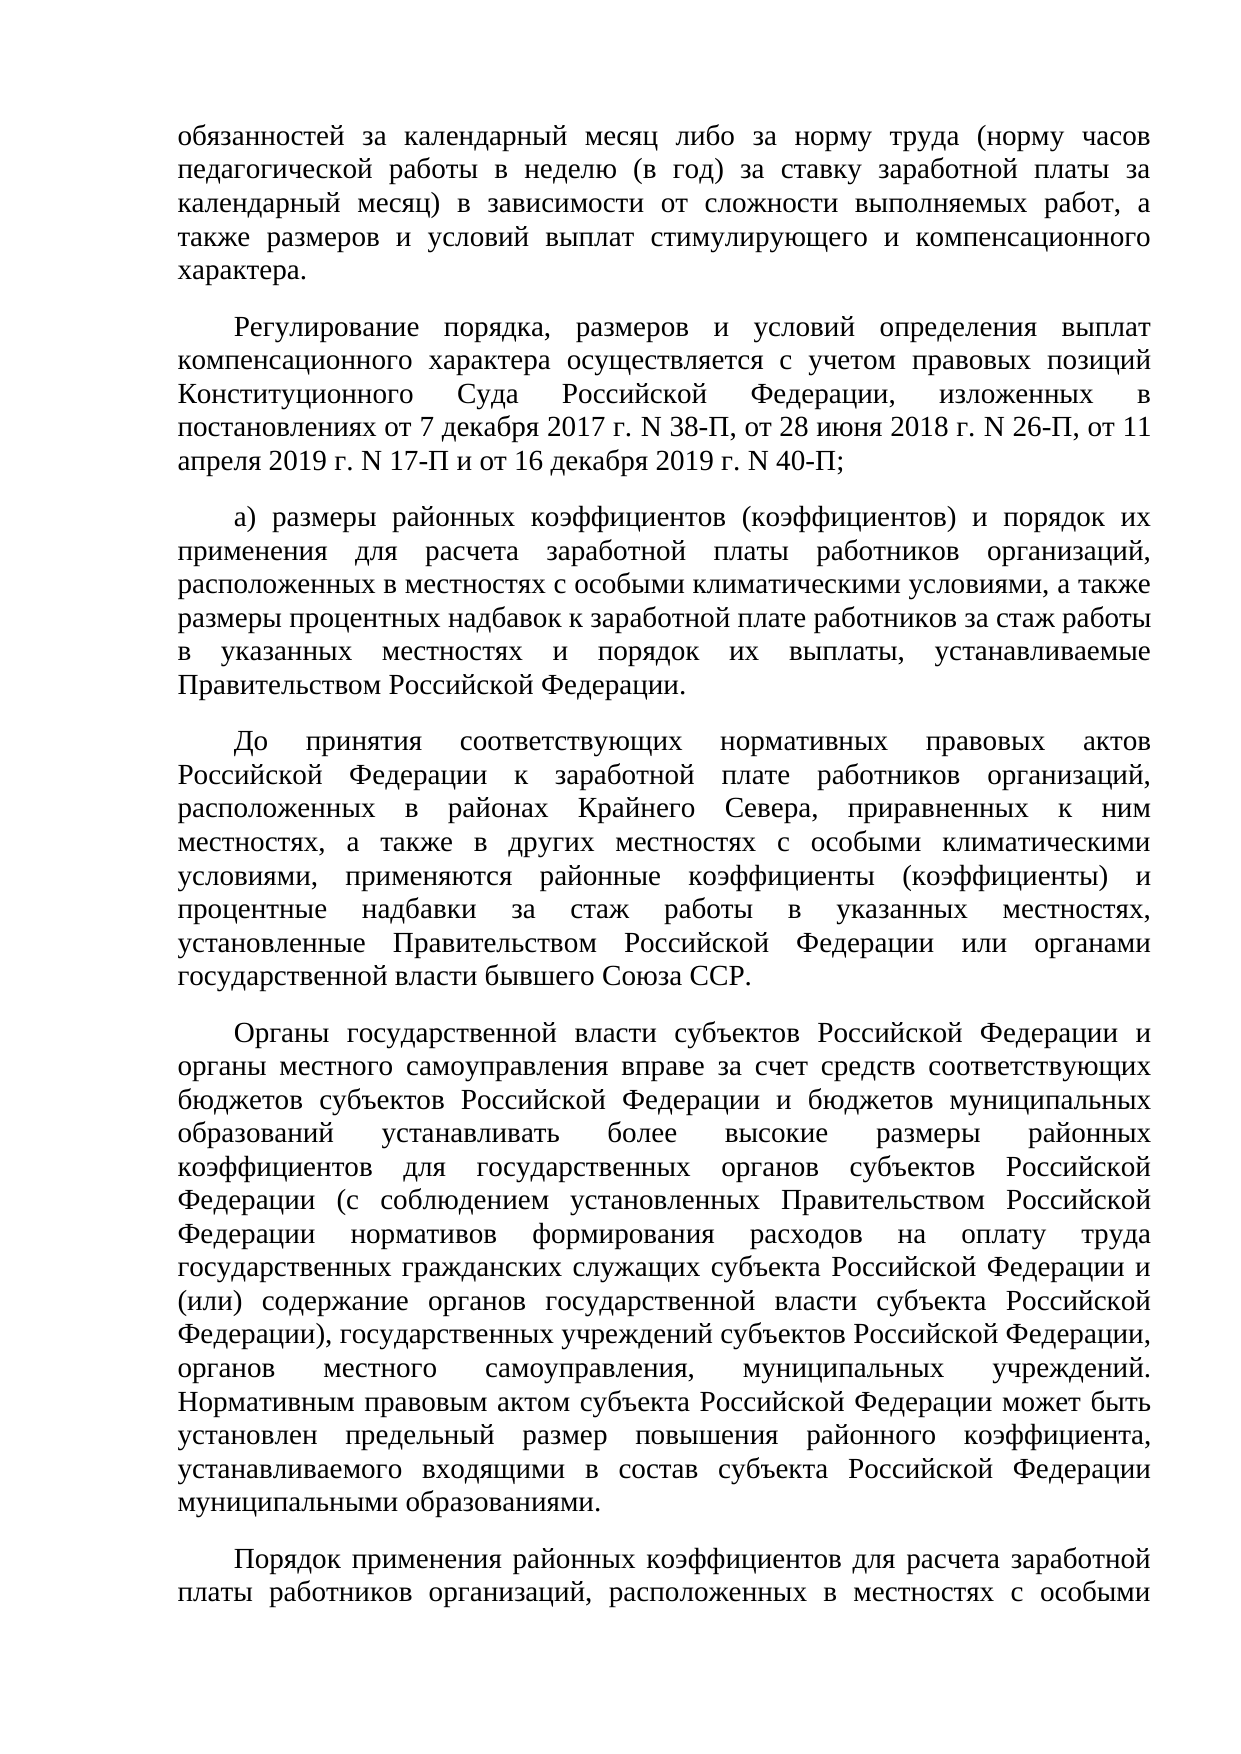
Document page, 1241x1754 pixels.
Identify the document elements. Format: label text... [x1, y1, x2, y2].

text Органы государственной власти субъектов Российской Федерации и органы местного самоуправления вправе за счет средств соответствующих бюджетов субъектов Российской Федерации и бюджетов муниципальных образований устанавливать более высокие размеры районных коэффициентов для государственных органов субъектов Российской Федерации (с соблюдением установленных Правительством Российской Федерации нормативов формирования расходов на оплату труда государственных гражданских служащих субъекта Российской Федерации и (или) содержание органов государственной власти субъекта Российской Федерации), государственных учреждений субъектов Российской Федерации, органов местного самоуправления, муниципальных учреждений. Нормативным правовым актом субъекта Российской Федерации может быть установлен предельный размер повышения районного коэффициента, устанавливаемого входящими в состав субъекта Российской Федерации муниципальными образованиями. [177, 1015, 1152, 1518]
text До принятия соответствующих нормативных правовых актов Российской Федерации к заработной плате работников организаций, расположенных в районах Крайнего Севера, приравненных к ним местностях, а также в других местностях с особыми климатическими условиями, применяются районные коэффициенты (коэффициенты) и процентные надбавки за стаж работы в указанных местностях, установленные Правительством Российской Федерации или органами государственной власти бывшего Союза ССР. [177, 723, 1152, 992]
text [177, 1541, 1152, 1608]
text а) размеры районных коэффициентов (коэффициентов) и порядок их применения для расчета заработной платы работников организаций, расположенных в местностях с особыми климатическими условиями, а также размеры процентных надбавок к заработной плате работников за стаж работы в указанных местностях и порядок их выплаты, устанавливаемые Правительством Российской Федерации. [177, 499, 1152, 701]
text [177, 118, 1152, 286]
text Регулирование порядка, размеров и условий определения выплат компенсационного характера осуществляется с учетом правовых позиций Конституционного Суда Российской Федерации, изложенных в постановлениях от 7 декабря 2017 г. N 38-П, от 28 июня 2018 г. N 26-П, от 11 апреля 2019 г. N 17-П и от 16 декабря 2019 г. N 40-П; [177, 309, 1152, 476]
